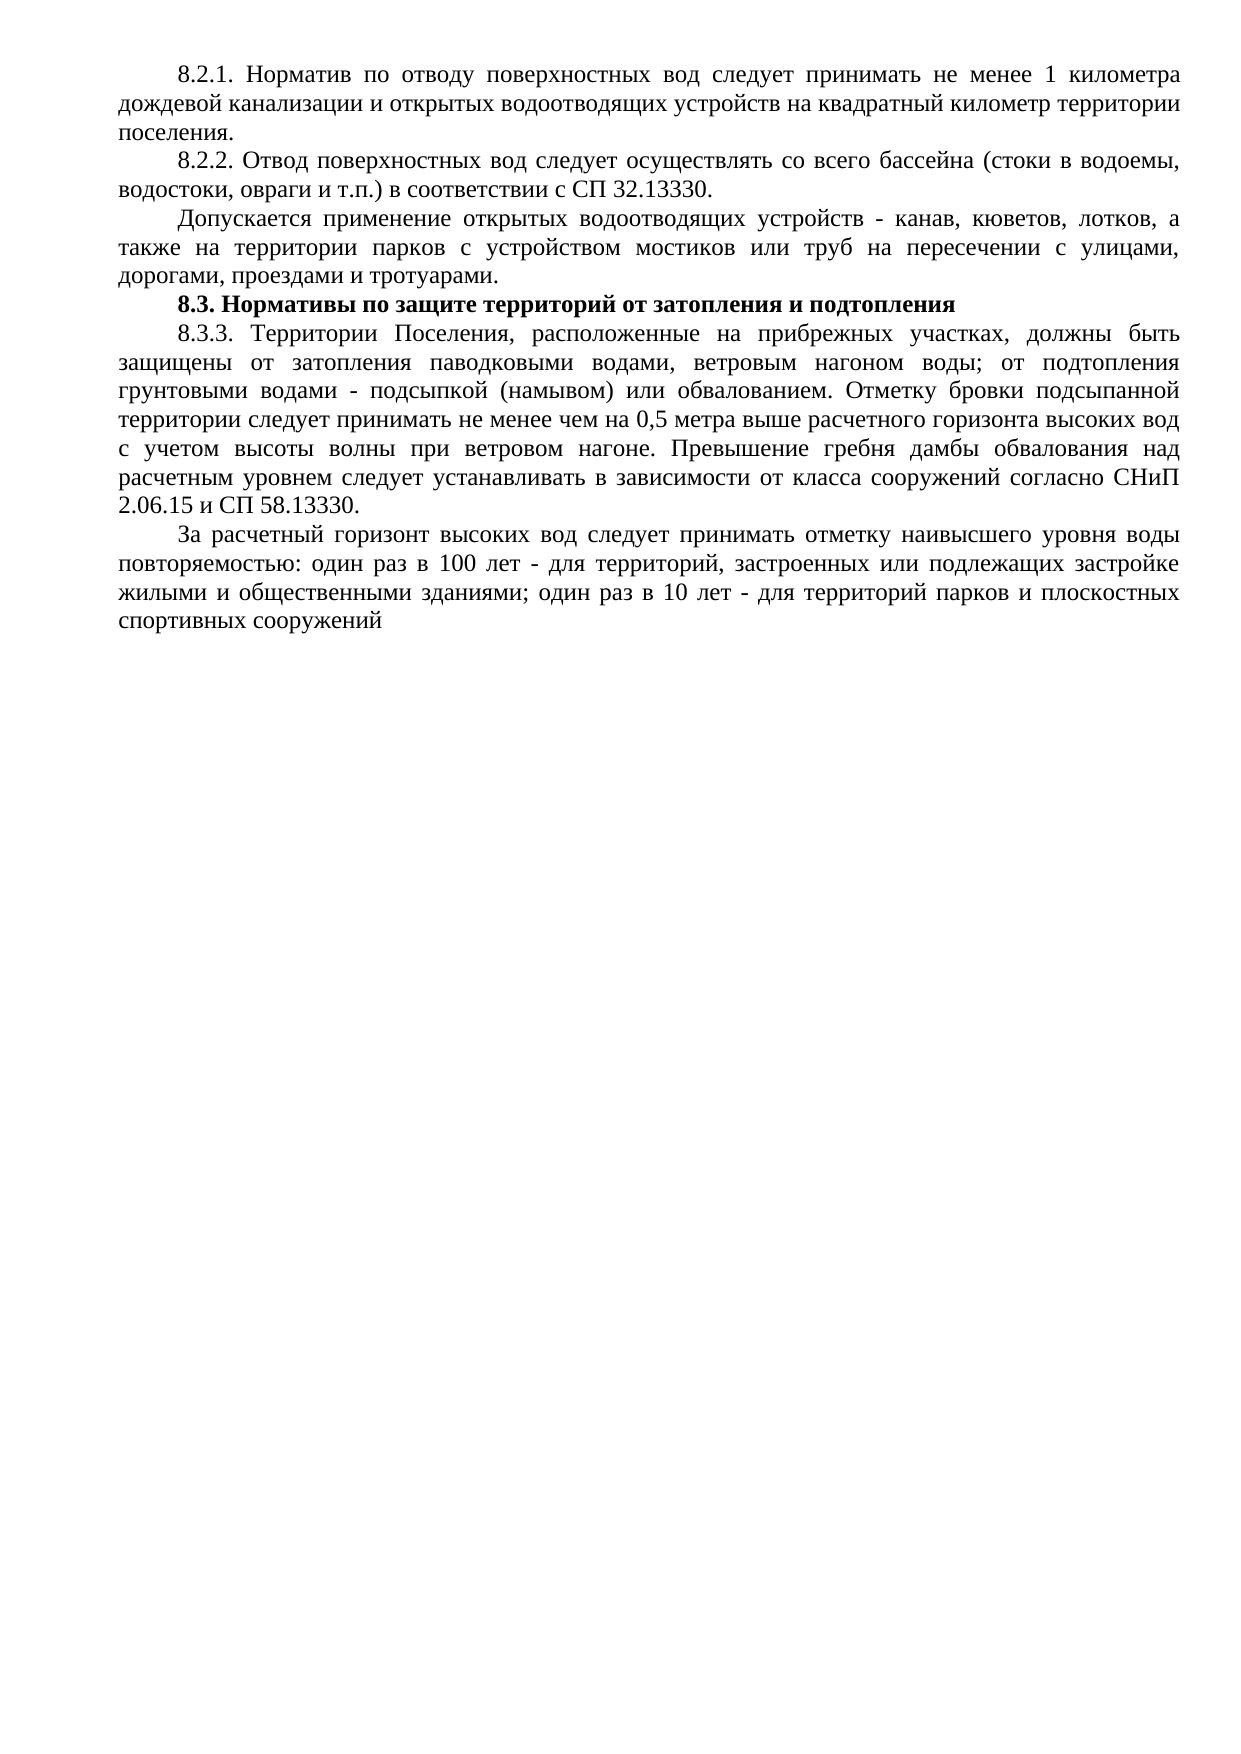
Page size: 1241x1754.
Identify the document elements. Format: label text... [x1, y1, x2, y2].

text За расчетный горизонт высоких вод следует принимать отметку наивысшего уровня воды повторяемостью: один раз в 100 лет - для территорий, застроенных или подлежащих застройке жилыми и общественными зданиями; один раз в 10 лет - для территорий парков и плоскостных спортивных сооружений [118, 519, 1181, 634]
text 8.2.1. Норматив по отводу поверхностных вод следует принимать не менее дождевой канализации и открытых водоотводящих устройств на квадратный километр территории поселения. [118, 59, 1181, 145]
text 8.2.2. Отвод поверхностных вод следует осуществлять со всего бассейна (стоки в водоемы, водостоки, овраги и т.п.) в соответствии с СП 32.13330. [118, 145, 1181, 203]
text 8.3. Нормативы по защите территорий от затопления и подтопления [118, 289, 1181, 318]
text Допускается применение открытых водоотводящих устройств - канав, кюветов, лотков, а также на территории парков с устройством мостиков или труб на пересечении с улицами, дорогами, проездами и тротуарами. [118, 203, 1181, 289]
text 8.3.3. Территории Поселения, расположенные на прибрежных участках, должны быть защищены от затопления паводковыми водами, ветровым нагоном воды; от подтопления грунтовыми водами - подсыпкой (намывом) или обвалованием. Отметку бровки подсыпанной территории следует принимать не менее чем на выше расчетного горизонта высоких вод с учетом высоты волны при ветровом нагоне. Превышение гребня дамбы обвалования над расчетным уровнем следует устанавливать в зависимости от класса сооружений согласно СНиП 2.06.15 и СП 58.13330. [118, 318, 1181, 519]
